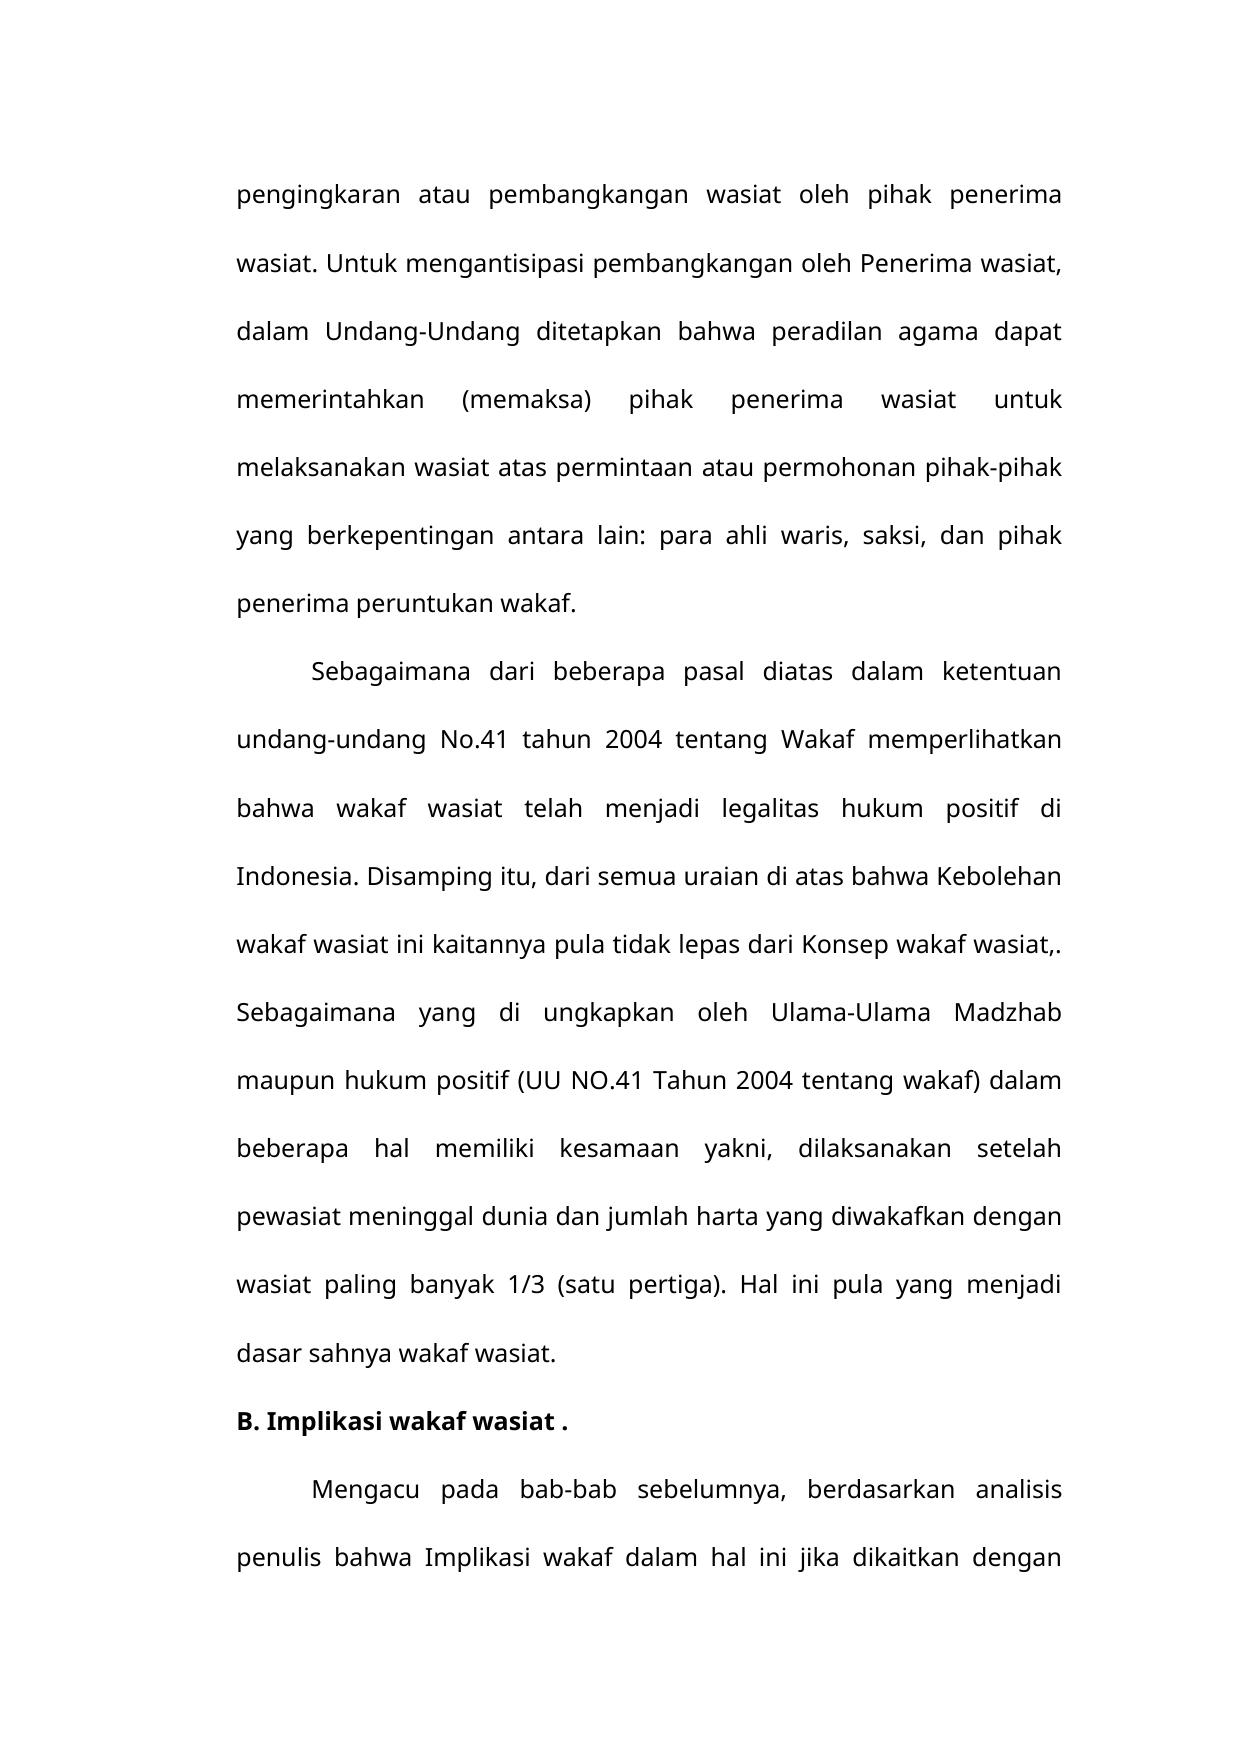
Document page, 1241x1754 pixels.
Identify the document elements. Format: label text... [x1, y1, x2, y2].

text B. Implikasi wakaf wasiat . [236, 1403, 1063, 1437]
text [236, 1472, 1063, 1574]
text Sebagaimana dari beberapa pasal diatas dalam ketentuan undang-undang No.41 tahun 2004 tentang Wakaf memperlihatkan bahwa wakaf wasiat telah menjadi legalitas hukum positif di Indonesia. Disamping itu, dari semua uraian di atas bahwa Kebolehan wakaf wasiat ini kaitannya pula tidak lepas dari Konsep wakaf wasiat,. Sebagaimana yang di ungkapkan oleh Ulama-Ulama Madzhab maupun hukum positif (UU NO.41 Tahun 2004 tentang wakaf) dalam beberapa hal memiliki kesamaan yakni, dilaksanakan setelah pewasiat meninggal dunia dan jumlah harta yang diwakafkan dengan wasiat paling banyak 1/3 (satu pertiga). Hal ini pula yang menjadi dasar sahnya wakaf wasiat. [236, 654, 1063, 1369]
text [236, 177, 1063, 620]
